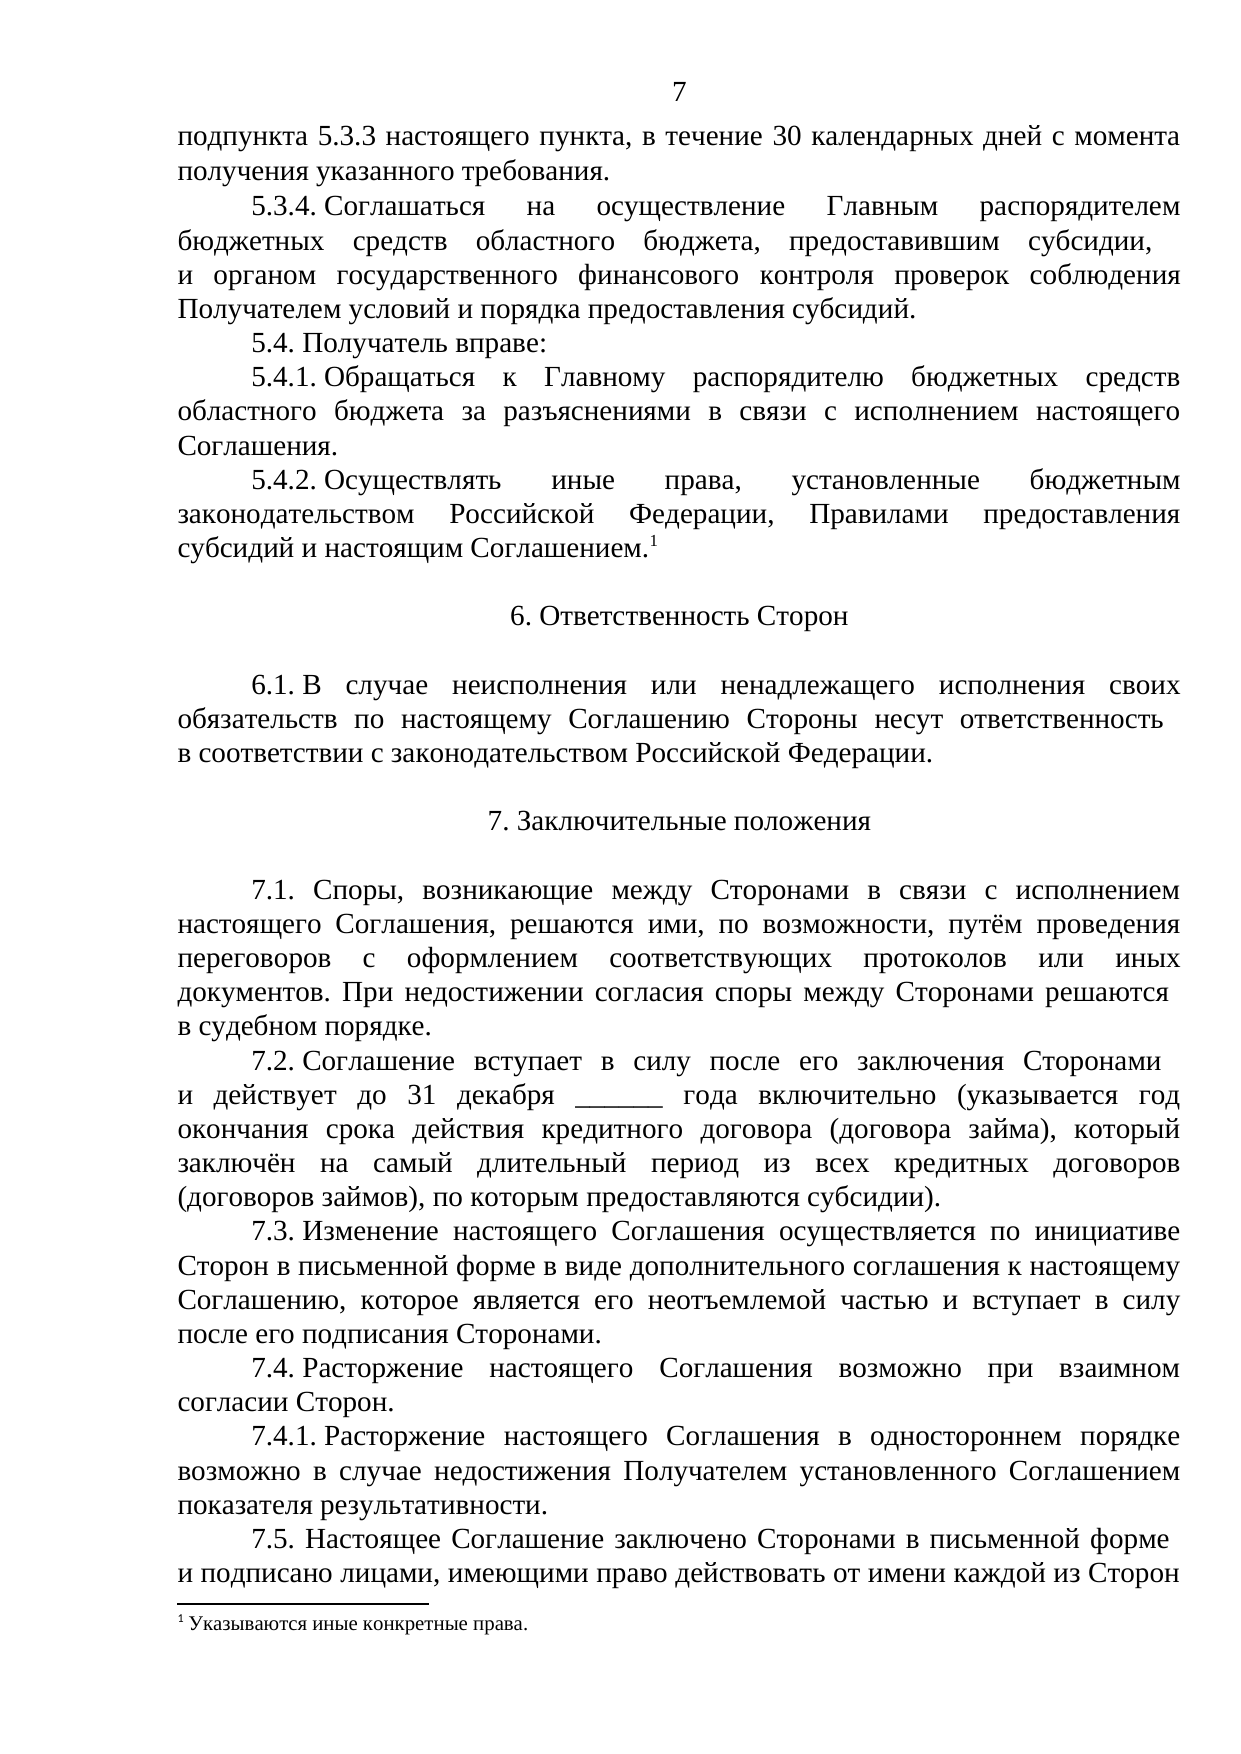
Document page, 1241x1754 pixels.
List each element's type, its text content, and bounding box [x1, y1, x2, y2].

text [177, 1521, 1181, 1589]
text 6. Ответственность Сторон [177, 598, 1181, 632]
text 5.4.1. Обращаться к Главному распорядителю бюджетных средств областного бюджета за разъяснениями в связи с исполнением настоящего Соглашения. [177, 359, 1181, 461]
text 5.3.4. Соглашаться на осуществление Главным распорядителем бюджетных средств областного бюджета, предоставившим субсидии, и органом государственного финансового контроля проверок соблюдения Получателем условий и порядка предоставления субсидий. [177, 188, 1181, 324]
text 7.4. Расторжение настоящего Соглашения возможно при взаимном согласии Сторон. [177, 1350, 1181, 1418]
text 5.4. Получатель вправе: [177, 325, 1181, 359]
text 5.4.2. Осуществлять иные права, установленные бюджетным законодательством Российской Федерации, Правилами предоставления субсидий и настоящим Соглашением. [177, 462, 1181, 564]
text 7.3. Изменение настоящего Соглашения осуществляется по инициативе Сторон в письменной форме в виде дополнительного соглашения к настоящему Соглашению, которое является его неотъемлемой частью и вступает в силу после его подписания Сторонами. [177, 1213, 1181, 1349]
text 7.2. Соглашение вступает в силу после его заключения Сторонами и действует до 31 декабря ______ года включительно (указывается год окончания срока действия кредитного договора (договора займа), который заключён на самый длительный период из всех кредитных договоров (договоров займов), по которым предоставляются субсидии). [177, 1043, 1181, 1213]
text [177, 118, 1181, 187]
text 7. Заключительные положения [177, 803, 1181, 837]
text 6.1. В случае неисполнения или ненадлежащего исполнения своих обязательств по настоящему Соглашению Стороны несут ответственность в соответствии с законодательством Российской Федерации. [177, 667, 1181, 769]
text 7.1. Споры, возникающие между Сторонами в связи с исполнением настоящего Соглашения, решаются ими, по возможности, путём проведения переговоров с оформлением соответствующих протоколов или иных документов. При недостижении согласия споры между Сторонами решаются в судебном порядке. [177, 872, 1181, 1042]
text 7.4.1. Расторжение настоящего Соглашения в одностороннем порядке возможно в случае недостижения Получателем установленного Соглашением показателя результативности. [177, 1418, 1181, 1520]
